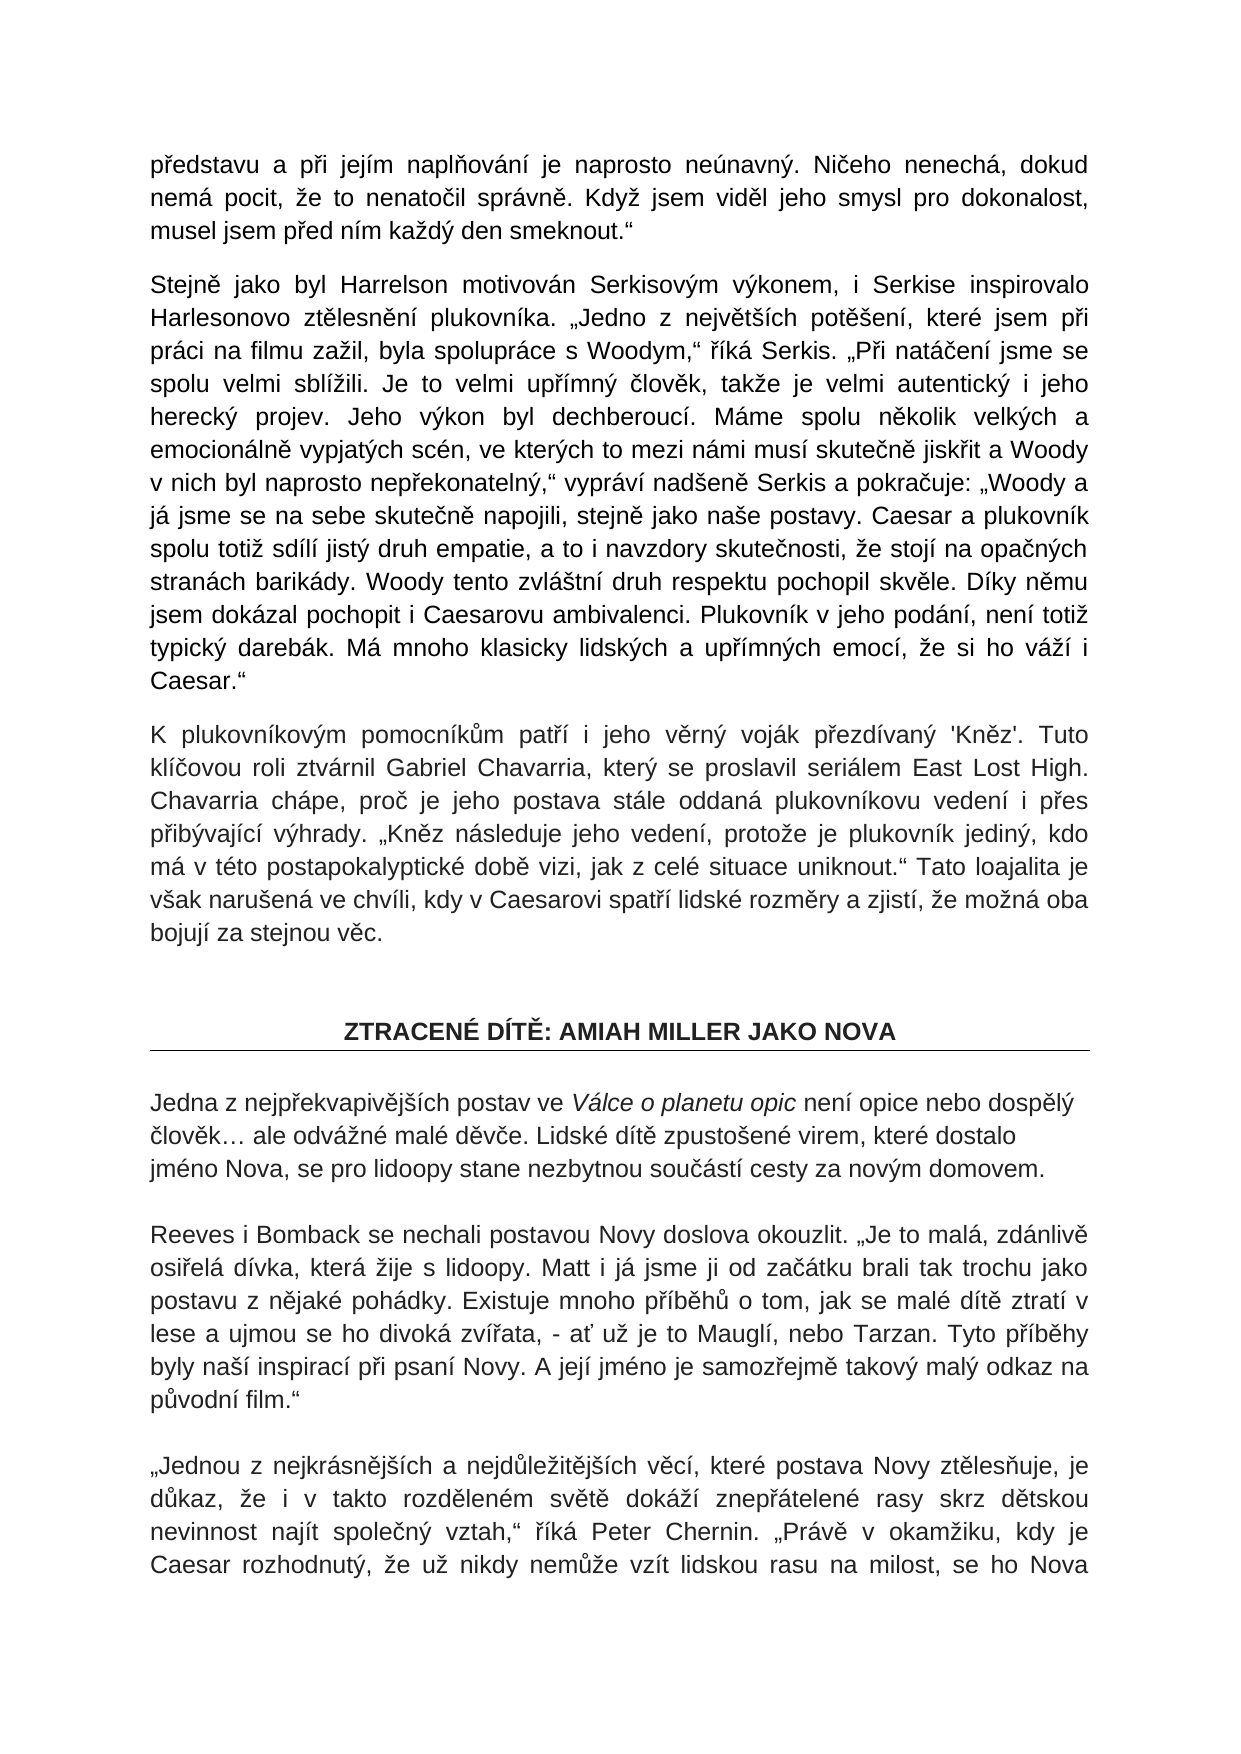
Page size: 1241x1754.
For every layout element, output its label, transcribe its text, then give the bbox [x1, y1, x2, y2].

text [150, 1451, 1090, 1579]
text Reeves i Bomback se nechali postavou Novy doslova okouzlit. „Je to malá, zdánlivě osiřelá dívka, která žije s lidoopy. Matt i já jsme ji od začátku brali tak trochu jako postavu z nějaké pohádky. Existuje mnoho příběhů o tom, jak se malé dítě ztratí v lese a ujmou se ho divoká zvířata, - ať už je to Mauglí, nebo Tarzan. Tyto příběhy byly naší inspirací při psaní Novy. A její jméno je samozřejmě takový malý odkaz na původní film.“ [150, 1220, 1090, 1414]
text ZTRACENÉ DÍTĚ: AMIAH MILLER JAKO NOVA [150, 1017, 1090, 1050]
text Stejně jako byl Harrelson motivován Serkisovým výkonem, i Serkise inspirovalo Harlesonovo ztělesnění plukovníka. „Jedno z největších potěšení, které jsem při práci na filmu zažil, byla spolupráce s Woodym,“ říká Serkis. „Při natáčení jsme se spolu velmi sblížili. Je to velmi upřímný člověk, takže je velmi autentický i jeho herecký projev. Jeho výkon byl dechberoucí. Máme spolu několik velkých a emocionálně vypjatých scén, ve kterých to mezi námi musí skutečně jiskřit a Woody v nich byl naprosto nepřekonatelný,“ vypráví nadšeně Serkis a pokračuje: „Woody a já jsme se na sebe skutečně napojili, stejně jako naše postavy. Caesar a plukovník spolu totiž sdílí jistý druh empatie, a to i navzdory skutečnosti, že stojí na opačných stranách barikády. Woody tento zvláštní druh respektu pochopil skvěle. Díky němu jsem dokázal pochopit i Caesarovu ambivalenci. Plukovník v jeho podání, není totiž typický darebák. Má mnoho klasicky lidských a upřímných emocí, že si ho váží i Caesar.“ [150, 270, 1090, 695]
text Jedna z nejpřekvapivějších postav ve Válce o planetu opic není opice nebo dospělý člověk… ale odvážné malé děvče. Lidské dítě zpustošené virem, které dostalo jméno Nova, se pro lidoopy stane nezbytnou součástí cesty za novým domovem. [150, 1088, 1090, 1183]
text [150, 150, 1090, 245]
text K plukovníkovým pomocníkům patří i jeho věrný voják přezdívaný 'Kněz'. Tuto klíčovou roli ztvárnil Gabriel Chavarria, který se proslavil seriálem East Lost High. Chavarria chápe, proč je jeho postava stále oddaná plukovníkovu vedení i přes přibývající výhrady. „Kněz následuje jeho vedení, protože je plukovník jediný, kdo má v této postapokalyptické době vizi, jak z celé situace uniknout.“ Tato loajalita je však narušená ve chvíli, kdy v Caesarovi spatří lidské rozměry a zjistí, že možná oba bojují za stejnou věc. [150, 720, 1090, 947]
